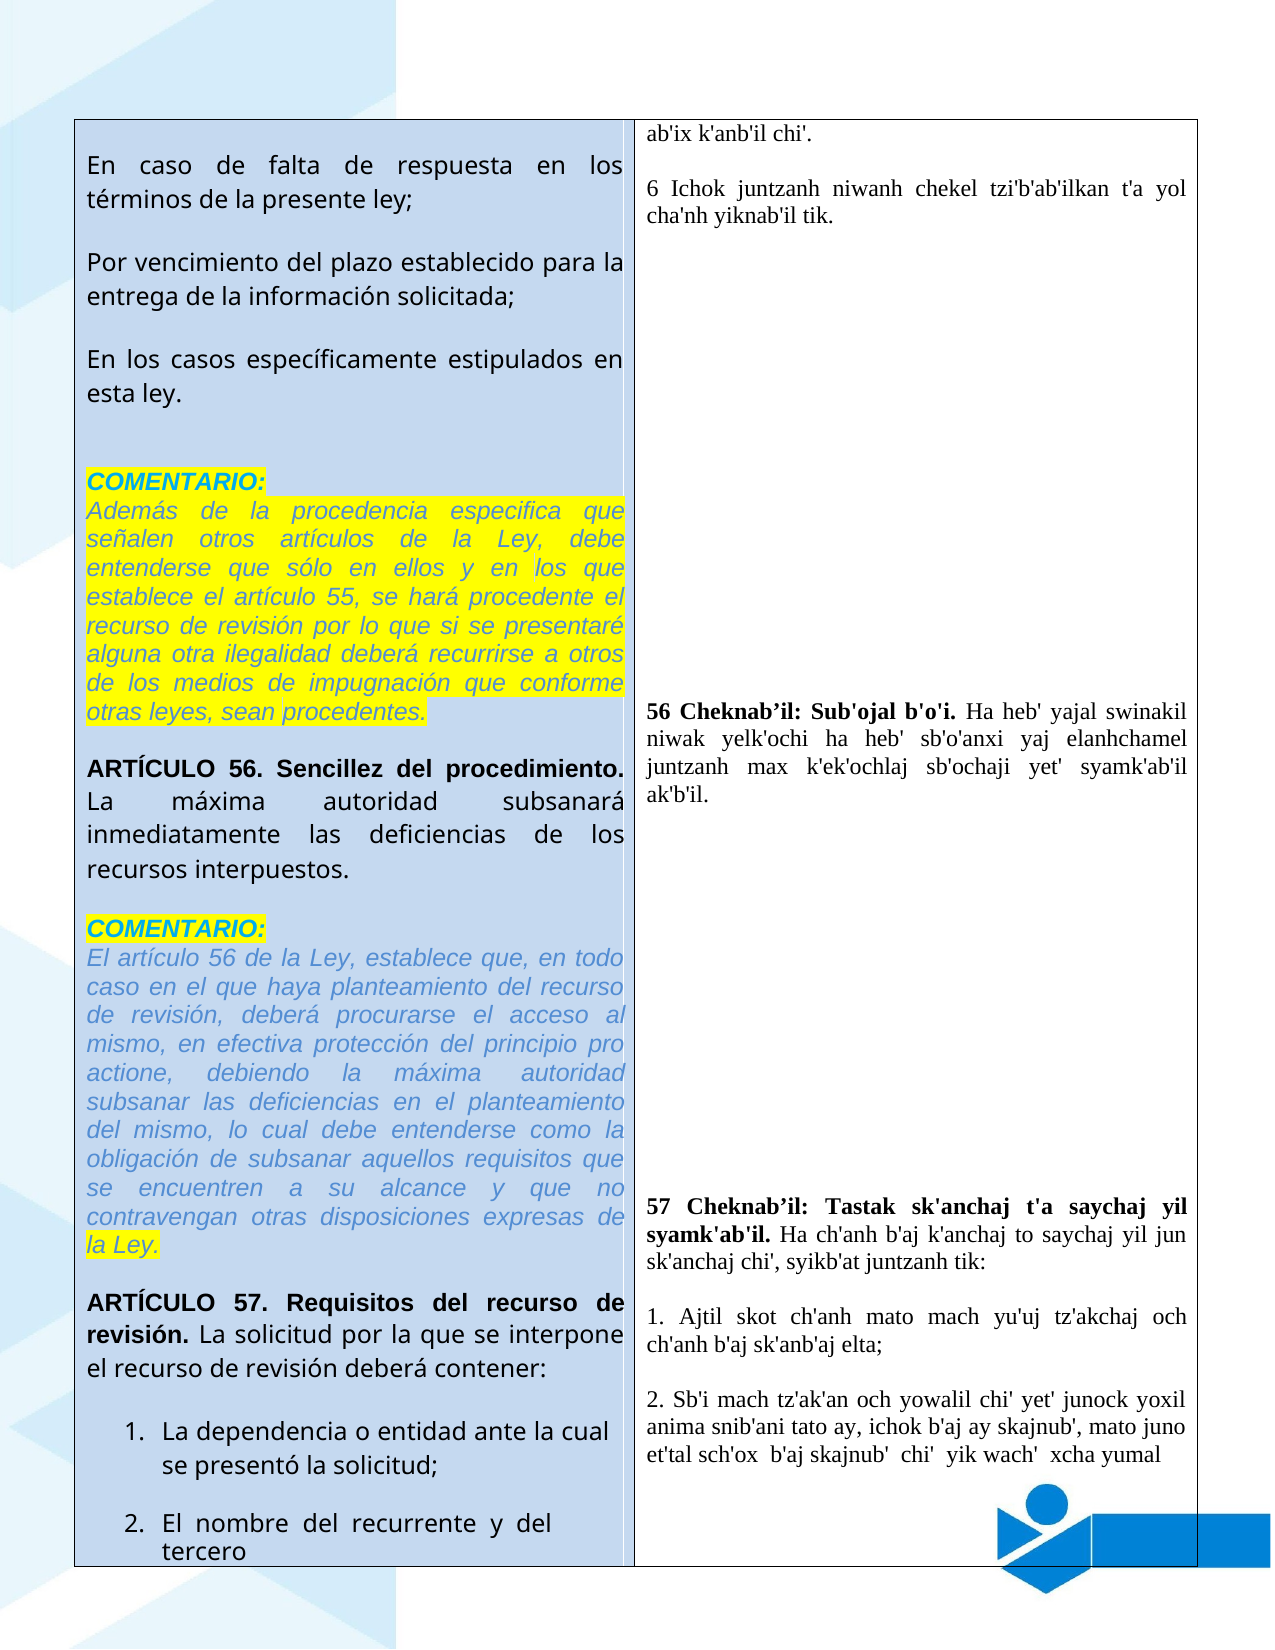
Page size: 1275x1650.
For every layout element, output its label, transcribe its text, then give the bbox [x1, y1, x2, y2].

picture [0, 0, 1271, 1649]
table_header ab'ix k'anb'il chi'. 6 Ichok juntzanh niwanh chekel tzi'b'ab'ilkan t'a yol cha'nh yiknab'il tik. Cheknab’il: Sub'ojal b'o'i. Ha heb' yajal swinakil niwak yelk'ochi ha heb' sb'o'anxi yaj elanhchamel juntzanh max k'ek'ochlaj sb'ochaji yet' syamk'ab'il ak'b'il. Cheknab’il: Tastak sk'anchaj t'a saychaj yil syamk'ab'il. Ha ch'anh b'aj k'anchaj to saychaj yil jun sk'anchaj chi', syikb'at juntzanh tik: Ajtil skot ch'anh mato mach yu'uj tz'akchaj och ch'anh b'aj sk'anb'aj elta; Sb'i mach tz'ak'an och yowalil chi' yet' junock yoxil anima snib'ani tato ay, ichok b'aj ay skajnub', mato juno et'tal sch'ox b'aj skajnub' chi' yik wach' xcha yumal [635, 120, 1197, 1566]
table_header [624, 120, 634, 1566]
table_header En caso de falta de respuesta en los términos de la presente ley; Por vencimiento del plazo establecido para la entrega de la información solicitada; En los casos específicamente estipulados en esta ley. COMENTARIO: Además de la procedencia especifica que señalen otros artículos de la Ley, debe entenderse que sólo en ellos y en los que establece el artículo 55, se hará procedente el recurso de revisión por lo que si se presentaré alguna otra ilegalidad deberá recurrirse a otros de los medios de impugnación que conforme otras leyes, sean procedentes. ARTÍCULO 56. Sencillez del procedimiento. La máxima autoridad subsanará inmediatamente las deficiencias de los recursos interpuestos. COMENTARIO: El artículo 56 de la Ley, establece que, en todo caso en el que haya planteamiento del recurso de revisión, deberá procurarse el acceso al mismo, en efectiva protección del principio pro actione, debiendo la máxima autoridad subsanar las deficiencias en el planteamiento del mismo, lo cual debe entenderse como la obligación de subsanar aquellos requisitos que se encuentren a su alcance y que no contravengan otras disposiciones expresas de la Ley. ARTÍCULO 57. Requisitos del recurso de revisión. La solicitud por la que se interpone el recurso de revisión deberá contener: La dependencia o entidad ante la cual se presentó la solicitud; El nombre del recurrente y del tercero [75, 120, 623, 1566]
